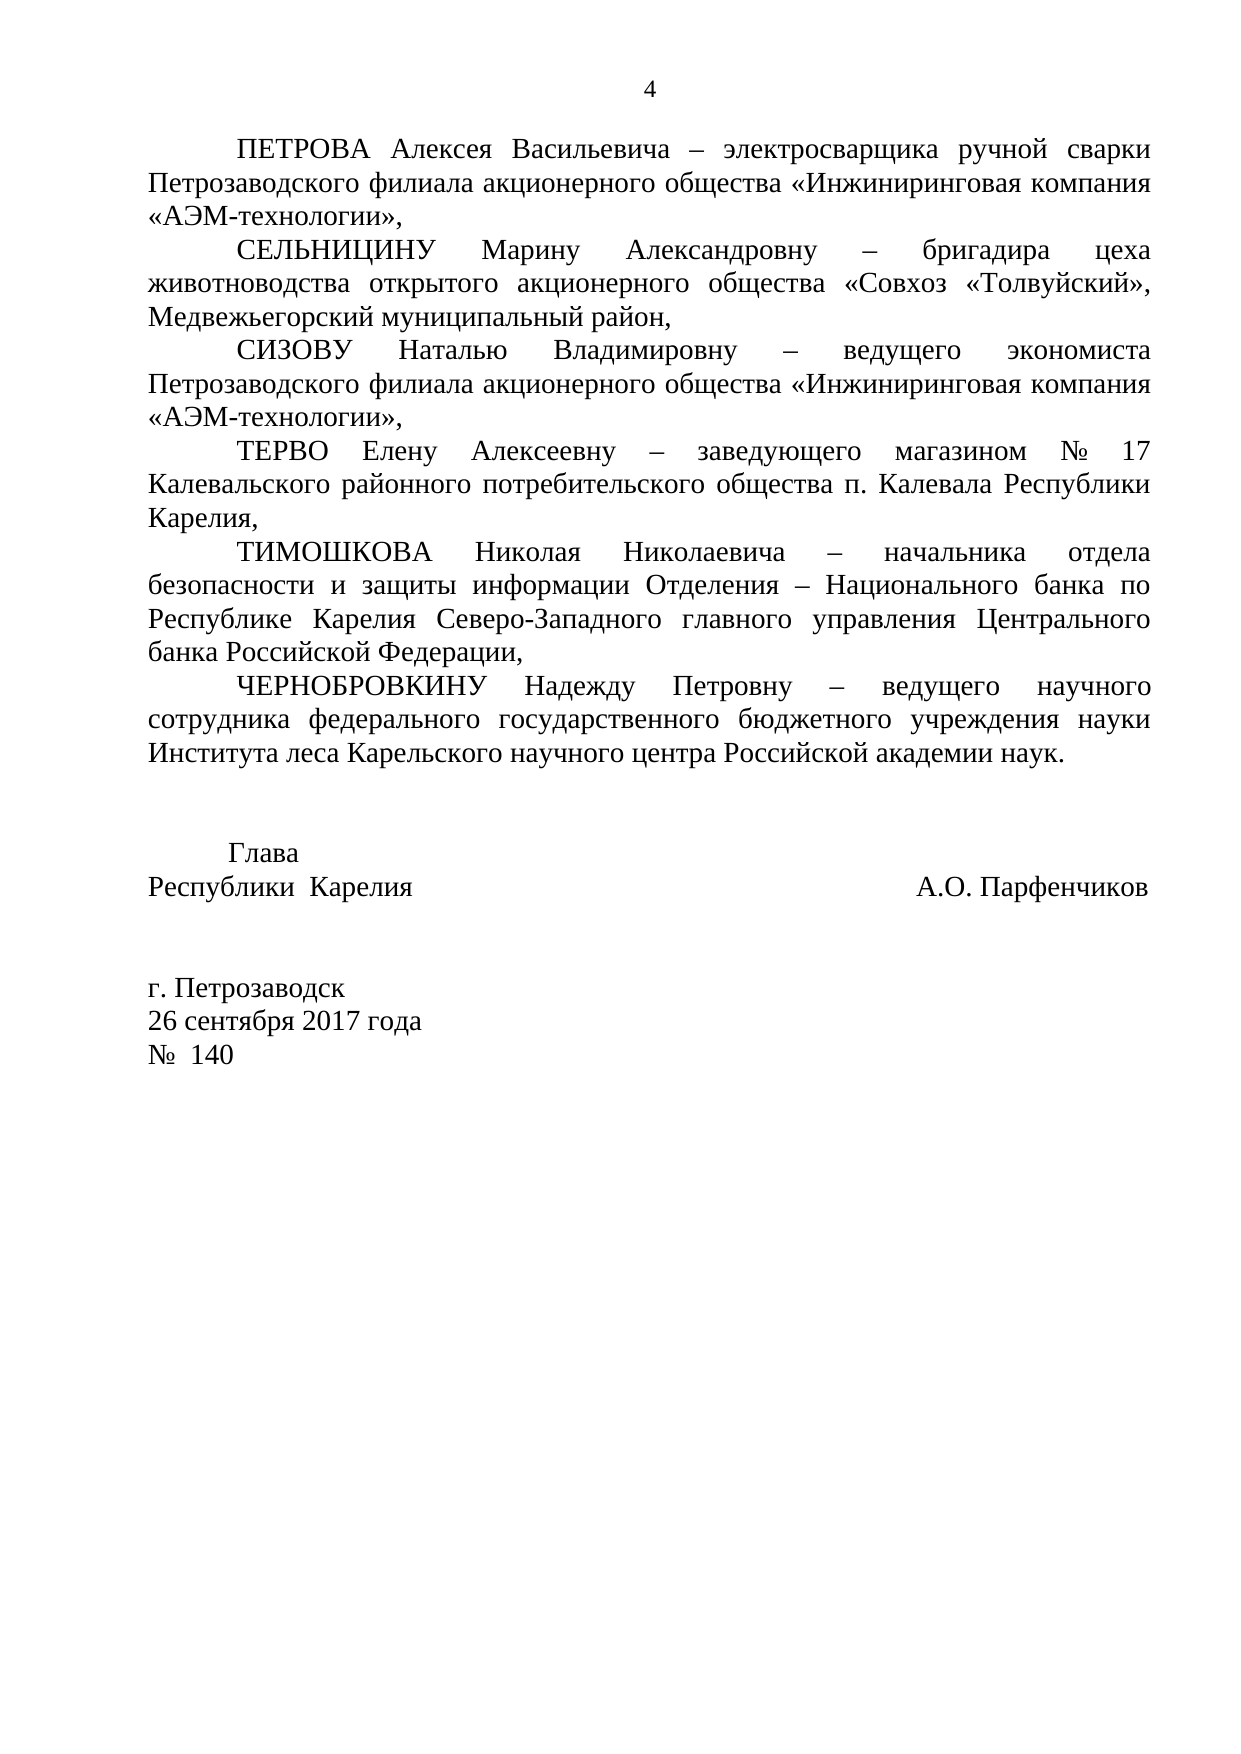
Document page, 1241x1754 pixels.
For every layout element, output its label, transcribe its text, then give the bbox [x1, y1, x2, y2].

text СИЗОВУ Наталью Владимировну – ведущего экономиста Петрозаводского филиала акционерного общества «Инжиниринговая компания «АЭМ-технологии», [148, 332, 1152, 433]
text Глава [148, 836, 1152, 869]
text ПЕТРОВА Алексея Васильевича – электросварщика ручной сварки Петрозаводского филиала акционерного общества «Инжиниринговая компания «АЭМ-технологии», [148, 131, 1152, 232]
text 26 сентября 2017 года [148, 1003, 1152, 1037]
text ЧЕРНОБРОВКИНУ Надежду Петровну – ведущего научного сотрудника федерального государственного бюджетного учреждения науки Института леса Карельского научного центра Российской академии наук. [148, 668, 1152, 768]
text Республики Карелия А.О. Парфенчиков [148, 869, 1152, 903]
text № 140 [148, 1037, 1152, 1070]
text СЕЛЬНИЦИНУ Марину Александровну – бригадира цеха животноводства открытого акционерного общества «Совхоз «Толвуйский», Медвежьегорский муниципальный район, [148, 232, 1152, 332]
text г. Петрозаводск [148, 970, 1152, 1003]
text ТЕРВО Елену Алексеевну – заведующего магазином № 17 Калевальского районного потребительского общества п. Калевала Республики Карелия, [148, 433, 1152, 534]
text ТИМОШКОВА Николая Николаевича – начальника отдела безопасности и защиты информации Отделения – Национального банка по Республике Карелия Северо-Западного главного управления Центрального банка Российской Федерации, [148, 534, 1152, 668]
